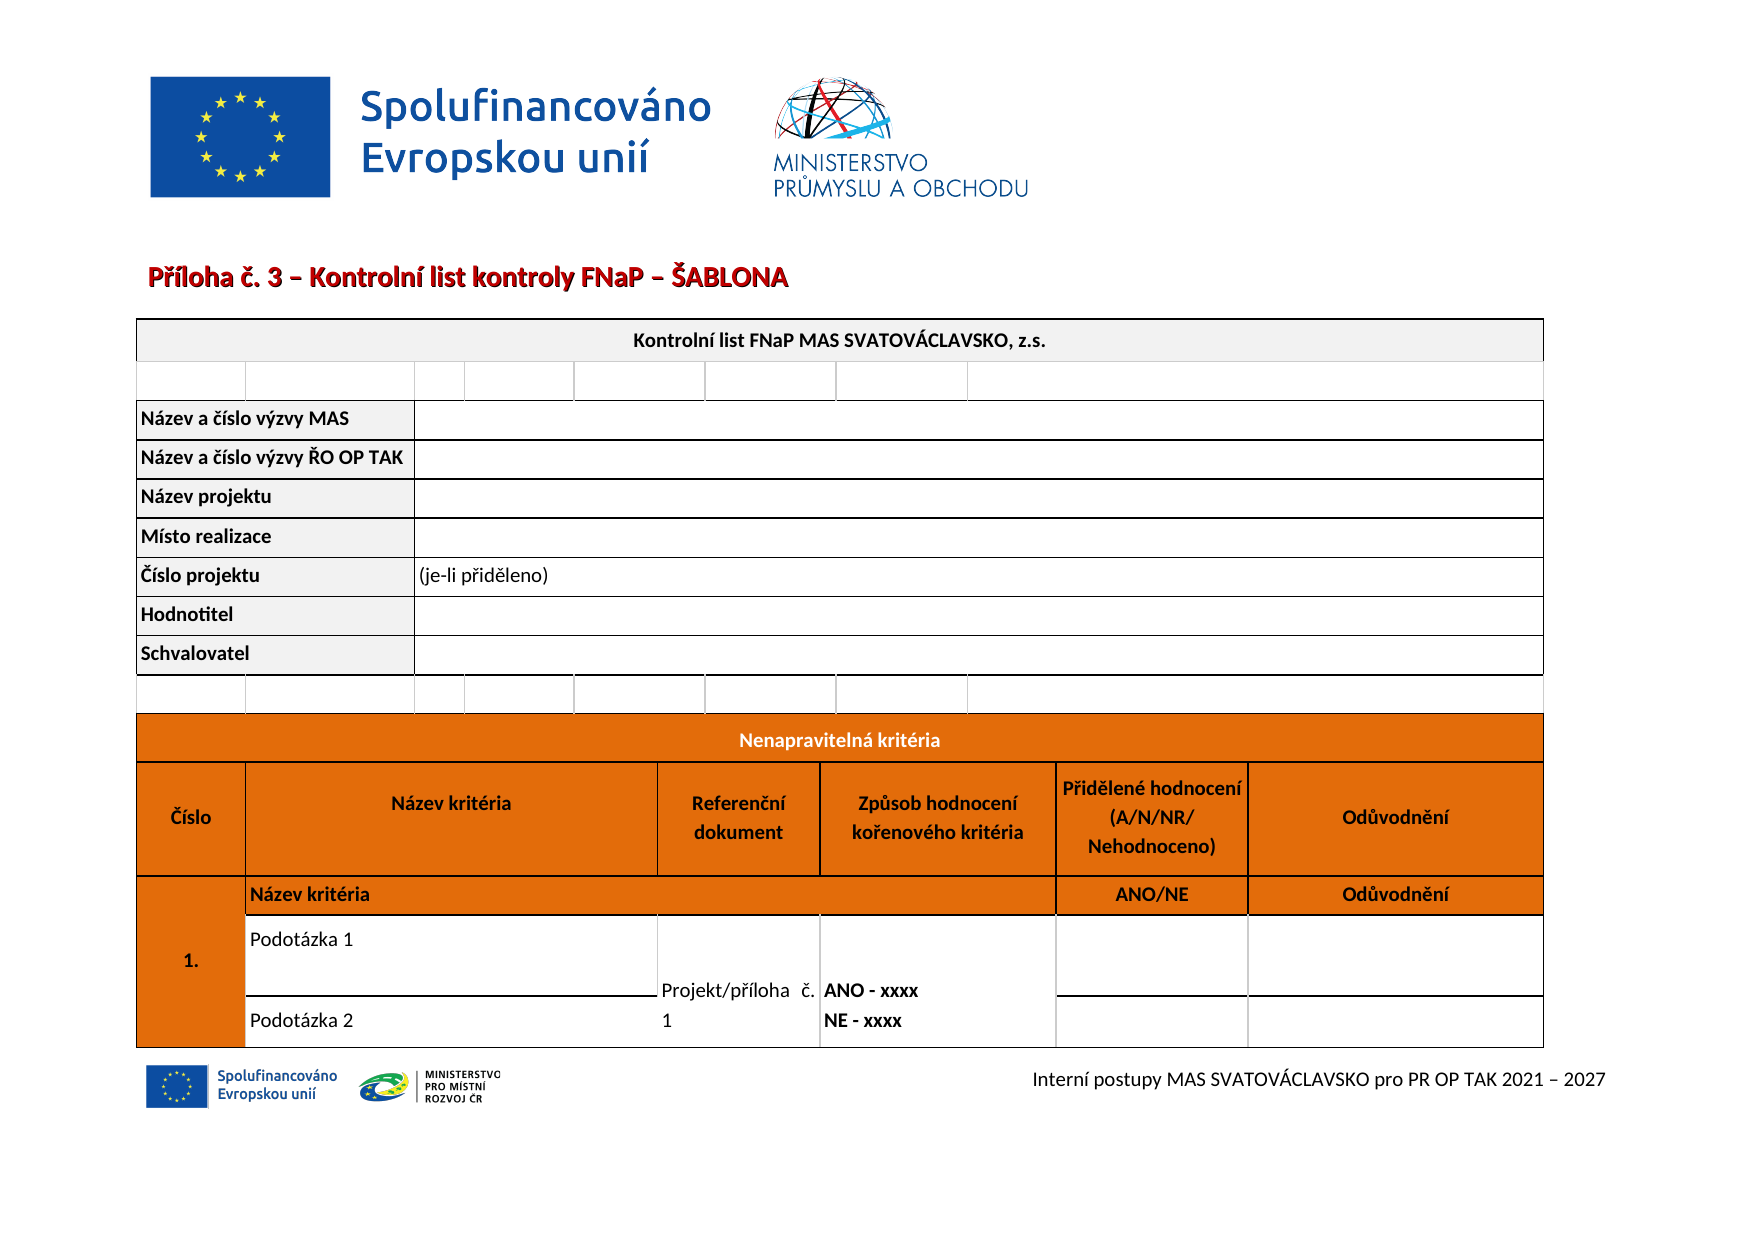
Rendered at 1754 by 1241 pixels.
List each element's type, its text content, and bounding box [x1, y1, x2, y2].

table_cell Podotázka 2 [246, 997, 657, 1047]
table_cell [706, 676, 835, 713]
table_cell Číslo [137, 763, 245, 875]
table_cell Název a číslo výzvy ŘO OP TAK [137, 441, 414, 478]
table_cell [246, 362, 414, 400]
table_cell [246, 676, 414, 713]
table_cell [415, 401, 1543, 439]
table_cell [137, 676, 245, 713]
table_cell [415, 480, 1543, 517]
picture [147, 73, 1028, 201]
table_cell Projekt/příloha č. 1 [657, 916, 819, 1047]
table_cell Název projektu [137, 480, 414, 517]
table_cell Místo realizace [137, 519, 414, 556]
table_cell [415, 362, 464, 400]
table_cell [415, 441, 1543, 478]
table_cell Název kritéria [246, 877, 1055, 914]
table_cell Název a číslo výzvy MAS [137, 401, 414, 439]
table_cell Název kritéria [246, 763, 657, 875]
table_cell [415, 597, 1543, 635]
table_cell [968, 362, 1543, 400]
table_cell Hodnotitel [137, 597, 414, 635]
table_header Kontrolní list FNaP MAS SVATOVÁCLAVSKO, z.s. [137, 320, 1543, 361]
table_cell [137, 362, 245, 400]
table_cell Schvalovatel [137, 636, 414, 674]
table_cell 1. [137, 877, 245, 1047]
table_cell [415, 519, 1543, 556]
table_cell [1249, 997, 1543, 1047]
table_cell Způsob hodnocení kořenového kritéria [821, 763, 1055, 875]
table_cell [465, 362, 573, 400]
table_cell [968, 676, 1543, 713]
table_cell [415, 636, 1543, 674]
table_cell [837, 362, 967, 400]
table_cell Odůvodnění [1249, 877, 1543, 914]
table_cell [706, 362, 835, 400]
table_cell [575, 362, 704, 400]
table_cell Referenční dokument [658, 763, 819, 875]
subtitle Příloha č. 3 – Kontrolní list kontroly FNaP – ŠABLONA [148, 258, 1606, 293]
table_cell [465, 676, 573, 713]
table_cell Odůvodnění [1249, 763, 1543, 875]
table_cell Nenapravitelná kritéria [137, 714, 1543, 761]
table_cell [1249, 916, 1543, 995]
table_cell Podotázka 1 [246, 916, 657, 995]
table_cell [1057, 997, 1247, 1047]
table_cell (je-li přiděleno) [415, 558, 1543, 596]
picture [145, 1064, 501, 1109]
table_cell [575, 676, 704, 713]
table_cell Číslo projektu [137, 558, 414, 596]
table_cell ANO/NE [1057, 877, 1247, 914]
table_cell Přidělené hodnocení (A/N/NR/ Nehodnoceno) [1057, 763, 1247, 875]
table_cell ANO - xxxx NE - xxxx [821, 916, 1055, 1047]
table_cell [1057, 916, 1247, 995]
table_cell [415, 676, 464, 713]
table_cell [837, 676, 967, 713]
